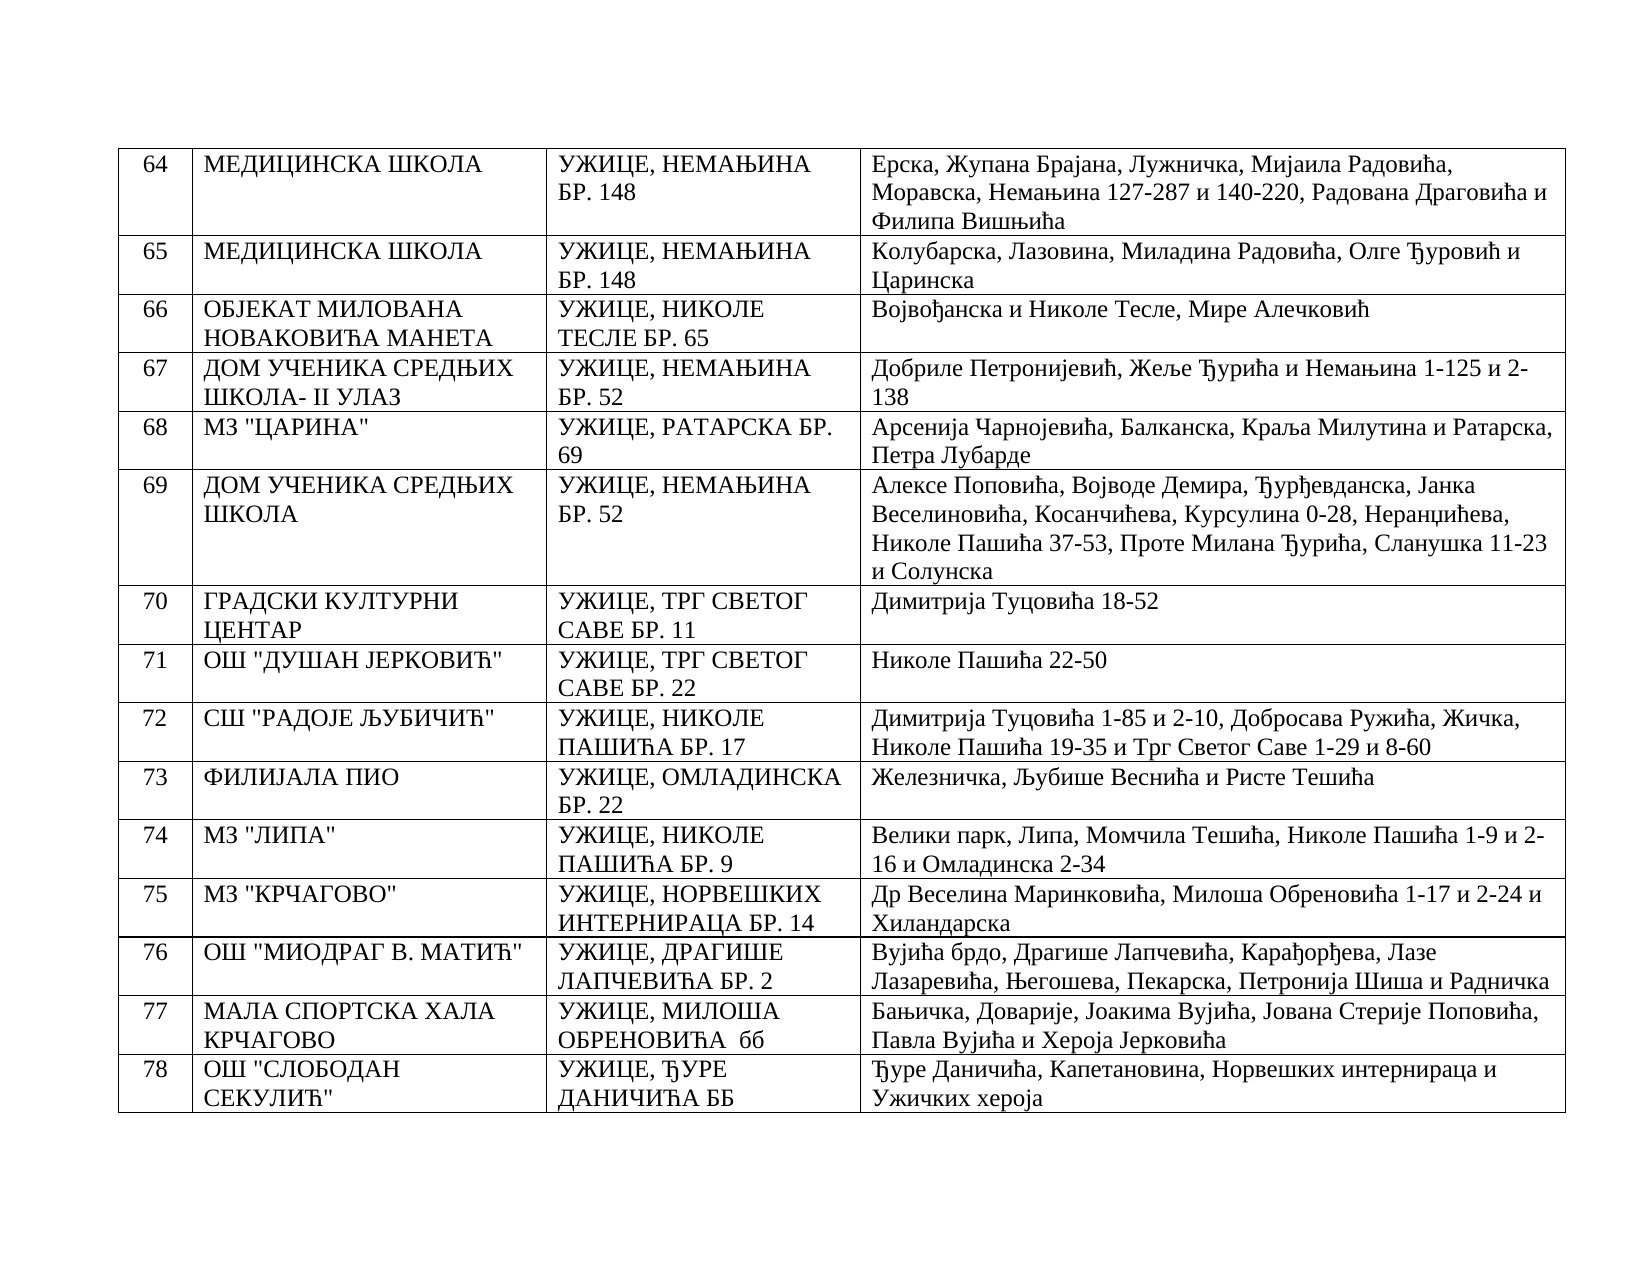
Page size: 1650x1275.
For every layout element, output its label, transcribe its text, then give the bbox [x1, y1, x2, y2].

table_cell Велики парк, Липа, Момчила Тешића, Николе Пашића 1-9 и 2-16 и Омладинска 2-34 [861, 820, 1565, 878]
table_cell 74 [119, 820, 192, 878]
table_cell МЗ "КРЧАГОВО" [193, 879, 546, 936]
table_cell ГРАДСКИ КУЛТУРНИ ЦЕНТАР [193, 586, 546, 644]
table_cell УЖИЦЕ, НЕМАЊИНА БР. 148 [547, 149, 860, 235]
table_cell Железничка, Љубише Веснића и Ристе Тешића [861, 762, 1565, 819]
table_cell МАЛА СПОРТСКА ХАЛА КРЧАГОВО [193, 996, 546, 1053]
table_cell УЖИЦЕ, НИКОЛЕ ПАШИЋА БР. 17 [547, 703, 860, 761]
table_cell Димитрија Туцовића 1-85 и 2-10, Добросава Ружића, Жичка, Николе Пашића 19-35 и Трг Светог Саве 1-29 и 8-60 [861, 703, 1565, 761]
table_cell Добриле Петронијевић, Жеље Ђурића и Немањина 1-125 и 2-138 [861, 353, 1565, 411]
table_cell Николе Пашића 22-50 [861, 645, 1565, 702]
table_cell Вујића брдо, Драгише Лапчевића, Карађорђева, Лазе Лазаревића, Његошева, Пекарска, Петронија Шиша и Радничка [861, 938, 1565, 995]
table_cell УЖИЦЕ, РАТАРСКА БР. 69 [547, 412, 860, 469]
table_cell МЗ "ЛИПА" [193, 820, 546, 878]
table_cell 68 [119, 412, 192, 469]
table_cell 65 [119, 236, 192, 293]
table_cell УЖИЦЕ, ОМЛАДИНСКА БР. 22 [547, 762, 860, 819]
table_cell Ђуре Даничића, Капетановина, Норвешких интернираца и Ужичких хероја [861, 1055, 1565, 1112]
table_cell МЕДИЦИНСКА ШКОЛА [193, 236, 546, 293]
table_cell 77 [119, 996, 192, 1053]
table_cell Арсенија Чарнојевића, Балканска, Краља Милутина и Ратарска, Петра Лубарде [861, 412, 1565, 469]
table_cell Војвођанска и Николе Тесле, Мире Алечковић [861, 295, 1565, 352]
table_cell УЖИЦЕ, НИКОЛЕ ТЕСЛЕ БР. 65 [547, 295, 860, 352]
table_cell 73 [119, 762, 192, 819]
table_cell МЗ "ЦАРИНА" [193, 412, 546, 469]
table_cell УЖИЦЕ, ЂУРЕ ДАНИЧИЋА ББ [547, 1055, 860, 1112]
table_cell УЖИЦЕ, НИКОЛЕ ПАШИЋА БР. 9 [547, 820, 860, 878]
table_cell Колубарска, Лазовина, Миладина Радовића, Олге Ђуровић и Царинска [861, 236, 1565, 293]
table_cell УЖИЦЕ, ТРГ СВЕТОГ САВЕ БР. 22 [547, 645, 860, 702]
table_cell 71 [119, 645, 192, 702]
table_cell ОБЈЕКАТ МИЛОВАНА НОВАКОВИЋА МАНЕТА [193, 295, 546, 352]
table_cell Ерска, Жупана Брајана, Лужничка, Мијаила Радовића, Моравска, Немањина 127-287 и 140-220, Радована Драговића и Филипа Вишњића [861, 149, 1565, 235]
table_cell УЖИЦЕ, ТРГ СВЕТОГ САВЕ БР. 11 [547, 586, 860, 644]
table_cell 66 [119, 295, 192, 352]
table_cell УЖИЦЕ, НЕМАЊИНА БР. 52 [547, 470, 860, 585]
table_cell 64 [119, 149, 192, 235]
table_cell 69 [119, 470, 192, 585]
table_cell ОШ "МИОДРАГ В. МАТИЋ" [193, 938, 546, 995]
table_cell УЖИЦЕ, ДРАГИШЕ ЛАПЧЕВИЋА БР. 2 [547, 938, 860, 995]
table_cell Бањичка, Доварије, Јоакима Вујића, Јована Стерије Поповића, Павла Вујића и Хероја Јерковића [861, 996, 1565, 1053]
table_cell ОШ "СЛОБОДАН СЕКУЛИЋ" [193, 1055, 546, 1112]
table_cell 72 [119, 703, 192, 761]
table_cell ДОМ УЧЕНИКА СРЕДЊИХ ШКОЛА- II УЛАЗ [193, 353, 546, 411]
table_cell УЖИЦЕ, НОРВЕШКИХ ИНТЕРНИРАЦА БР. 14 [547, 879, 860, 936]
table_cell СШ "РАДОЈЕ ЉУБИЧИЋ" [193, 703, 546, 761]
table_cell Димитрија Туцовића 18-52 [861, 586, 1565, 644]
table_cell Алексе Поповића, Војводе Демира, Ђурђевданска, Јанка Веселиновића, Косанчићева, Курсулина 0-28, Неранџићева, Николе Пашића 37-53, Проте Милана Ђурића, Сланушка 11-23 и Солунска [861, 470, 1565, 585]
table_cell 67 [119, 353, 192, 411]
table_cell 78 [119, 1055, 192, 1112]
table_cell 70 [119, 586, 192, 644]
table_cell Др Веселина Маринковића, Милоша Обреновића 1-17 и 2-24 и Хиландарска [861, 879, 1565, 936]
table_cell МЕДИЦИНСКА ШКОЛА [193, 149, 546, 235]
table_cell УЖИЦЕ, НЕМАЊИНА БР. 148 [547, 236, 860, 293]
table_cell ФИЛИЈАЛА ПИО [193, 762, 546, 819]
table_cell УЖИЦЕ, НЕМАЊИНА БР. 52 [547, 353, 860, 411]
table_cell ОШ "ДУШАН ЈЕРКОВИЋ" [193, 645, 546, 702]
table_cell 75 [119, 879, 192, 936]
table_cell 76 [119, 938, 192, 995]
table_cell ДОМ УЧЕНИКА СРЕДЊИХ ШКОЛА [193, 470, 546, 585]
table_cell УЖИЦЕ, МИЛОША ОБРЕНОВИЋА бб [547, 996, 860, 1053]
